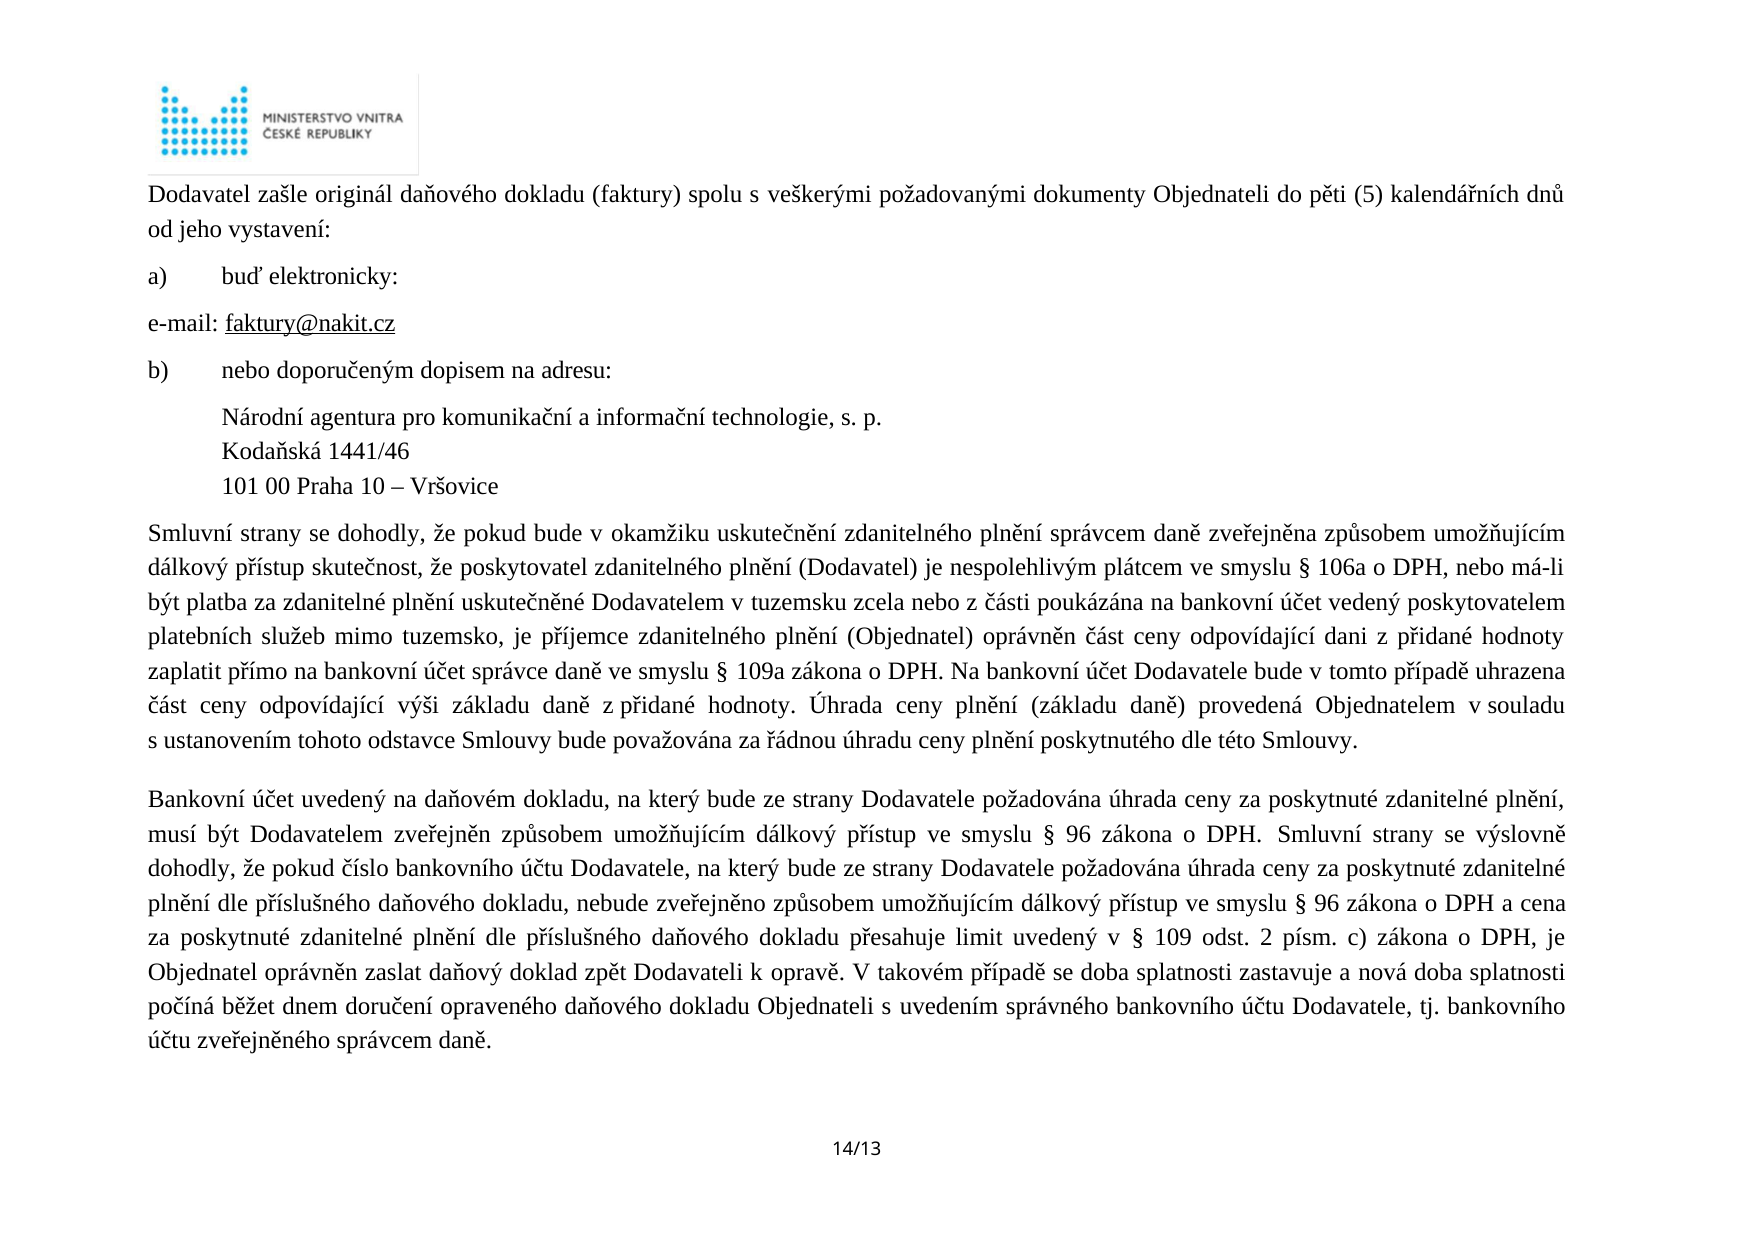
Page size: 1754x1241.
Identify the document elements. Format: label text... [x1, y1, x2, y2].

text Dodavatel zašle originál daňového dokladu (faktury) spolu s veškerými požadovanými dokumenty Objednateli do pěti (5) kalendářních dnů od jeho vystavení: [148, 179, 1565, 243]
text 101 00 Praha 10 – Vršovice [221, 471, 1696, 499]
text Národní agentura pro komunikační a informační technologie, s. p. Kodaňská 1441/46 [221, 402, 975, 465]
picture [147, 73, 420, 176]
list buď elektronicky: [148, 261, 1696, 289]
text e-mail: faktury@nakit.cz [148, 308, 1696, 337]
text Bankovní účet uvedený na daňovém dokladu, na který bude ze strany Dodavatele požadována úhrada ceny za poskytnuté zdanitelné plnění, musí být Dodavatelem zveřejněn způsobem umožňujícím dálkový přístup ve smyslu § 96 zákona o DPH. Smluvní strany se výslovně dohodly, že pokud číslo bankovního účtu Dodavatele, na který bude ze strany Dodavatele požadována úhrada ceny za poskytnuté zdanitelné plnění dle příslušného daňového dokladu, nebude zveřejněno způsobem umožňujícím dálkový přístup ve smyslu § 96 zákona o DPH a cena za poskytnuté zdanitelné plnění dle příslušného daňového dokladu přesahuje limit uvedený v § 109 odst. 2 písm. c) zákona o DPH, je Objednatel oprávněn zaslat daňový doklad zpět Dodavateli k opravě. V takovém případě se doba splatnosti zastavuje a nová doba splatnosti počíná běžet dnem doručení opraveného daňového dokladu Objednateli s uvedením správného bankovního účtu Dodavatele, tj. bankovního účtu zveřejněného správcem daně. [148, 784, 1566, 1054]
list nebo doporučeným dopisem na adresu: [148, 355, 1696, 384]
text Smluvní strany se dohodly, že pokud bude v okamžiku uskutečnění zdanitelného plnění správcem daně zveřejněna způsobem umožňujícím dálkový přístup skutečnost, že poskytovatel zdanitelného plnění (Dodavatel) je nespolehlivým plátcem ve smyslu § 106a o DPH, nebo má-li být platba za zdanitelné plnění uskutečněné Dodavatelem v tuzemsku zcela nebo z části poukázána na bankovní účet vedený poskytovatelem platebních služeb mimo tuzemsko, je příjemce zdanitelného plnění (Objednatel) oprávněn část ceny odpovídající dani z přidané hodnoty zaplatit přímo na bankovní účet správce daně ve smyslu § 109a zákona o DPH. Na bankovní účet Dodavatele bude v tomto případě uhrazena část ceny odpovídající výši základu daně z přidané hodnoty. Úhrada ceny plnění (základu daně) provedená Objednatelem v souladu s ustanovením tohoto odstavce Smlouvy bude považována za řádnou úhradu ceny plnění poskytnutého dle této Smlouvy. [148, 518, 1566, 753]
